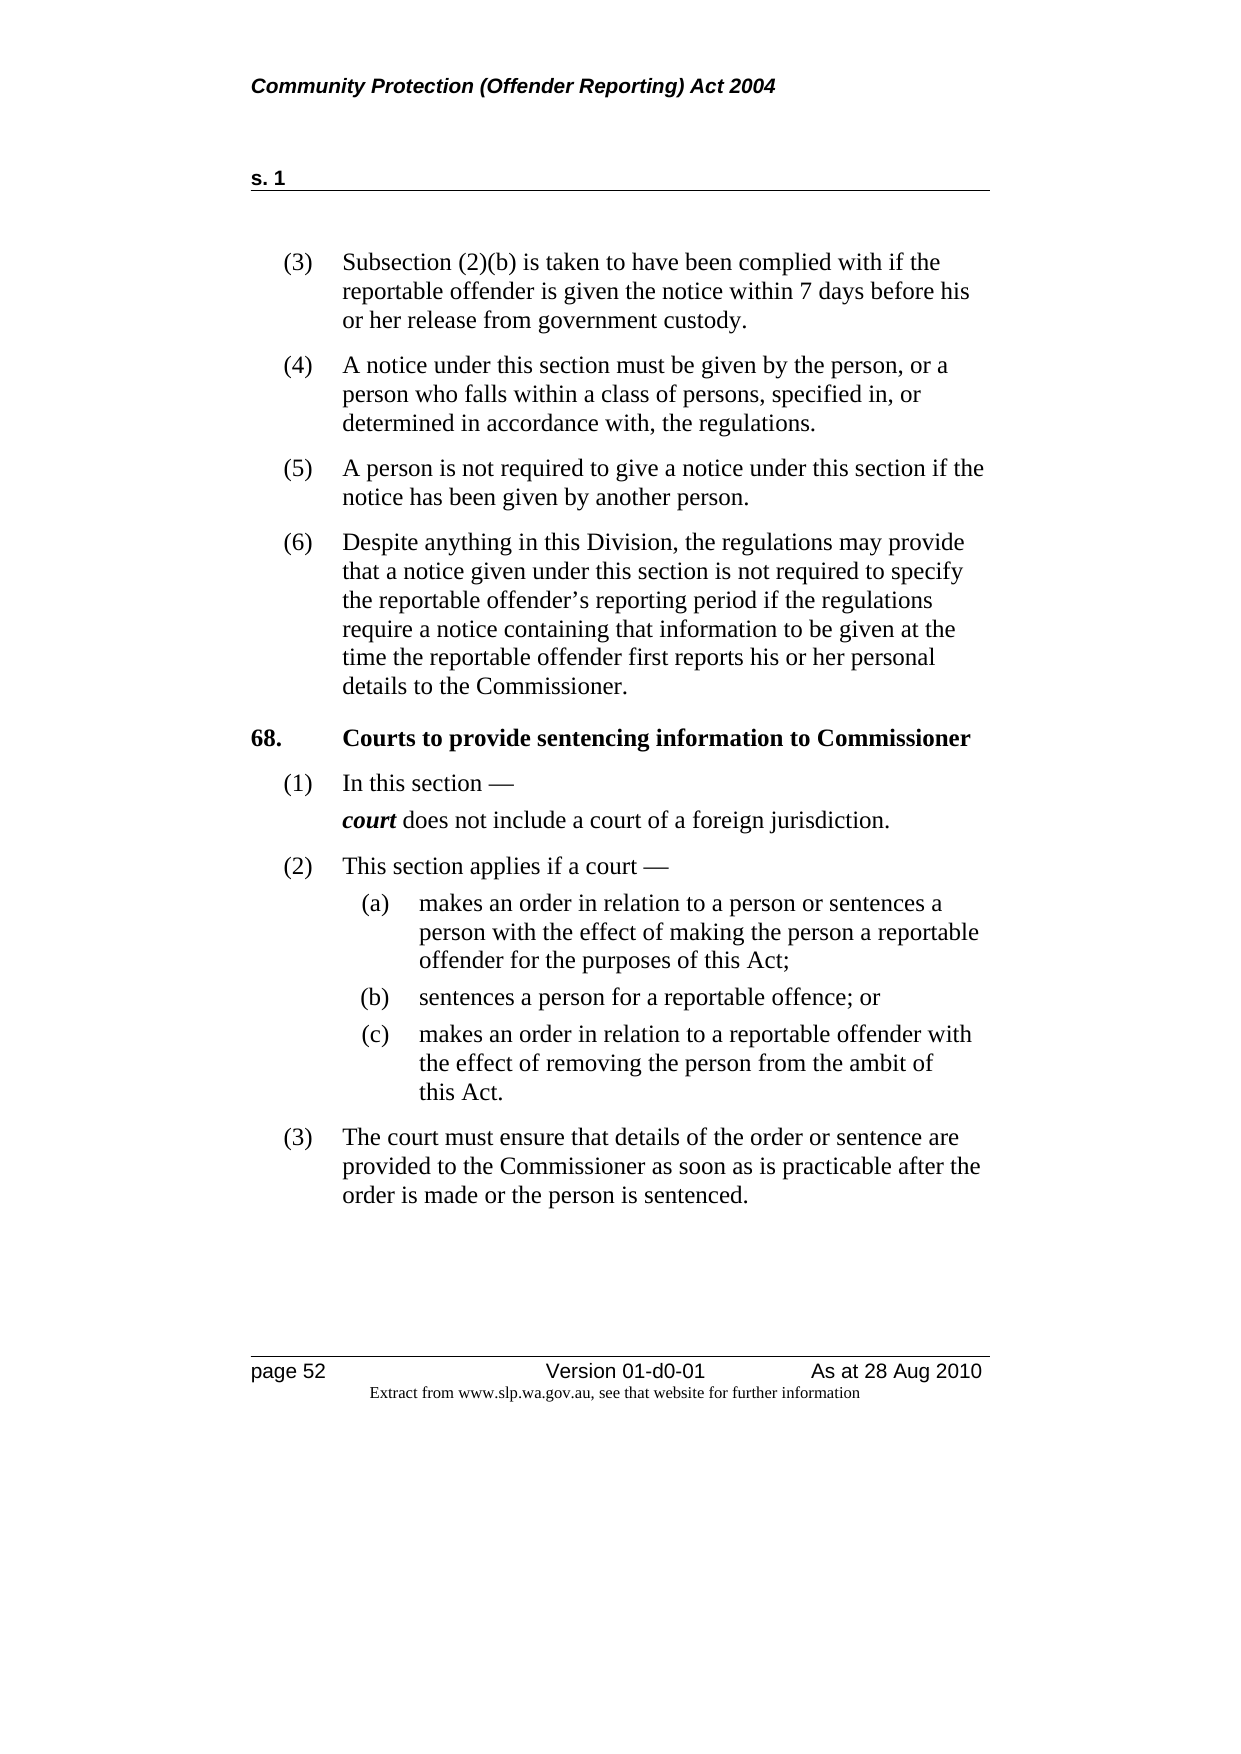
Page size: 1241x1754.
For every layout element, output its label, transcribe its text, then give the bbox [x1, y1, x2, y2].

text (b) sentences a person for a reportable offence; or [251, 982, 990, 1011]
text (3) Subsection (2)(b) is taken to have been complied with if the reportable offender is given the notice within 7 days before his or her release from government custody. [251, 247, 990, 334]
text (6) Despite anything in this Division, the regulations may provide that a notice given under this section is not required to specify the reportable offender’s reporting period if the regulations require a notice containing that information to be given at the time the reportable offender first reports his or her personal details to the Commissioner. [251, 527, 990, 700]
text (c) makes an order in relation to a reportable offender with the effect of removing the person from the ambit of this Act. [251, 1019, 990, 1106]
text (4) A notice under this section must be given by the person, or a person who falls within a class of persons, specified in, or determined in accordance with, the regulations. [251, 350, 990, 437]
text court does not include a court of a foreign jurisdiction. [251, 805, 990, 834]
text (a) makes an order in relation to a person or sentences a person with the effect of making the person a reportable offender for the purposes of this Act; [251, 888, 990, 974]
text (2) This section applies if a court — [251, 851, 990, 879]
text (1) In this section — [251, 768, 990, 797]
text (5) A person is not required to give a notice under this section if the notice has been given by another person. [251, 453, 990, 511]
subtitle 68. Courts to provide sentencing information to Commissioner [251, 723, 990, 752]
text (3) The court must ensure that details of the order or sentence are provided to the Commissioner as soon as is practicable after the order is made or the person is sentenced. [251, 1122, 990, 1209]
